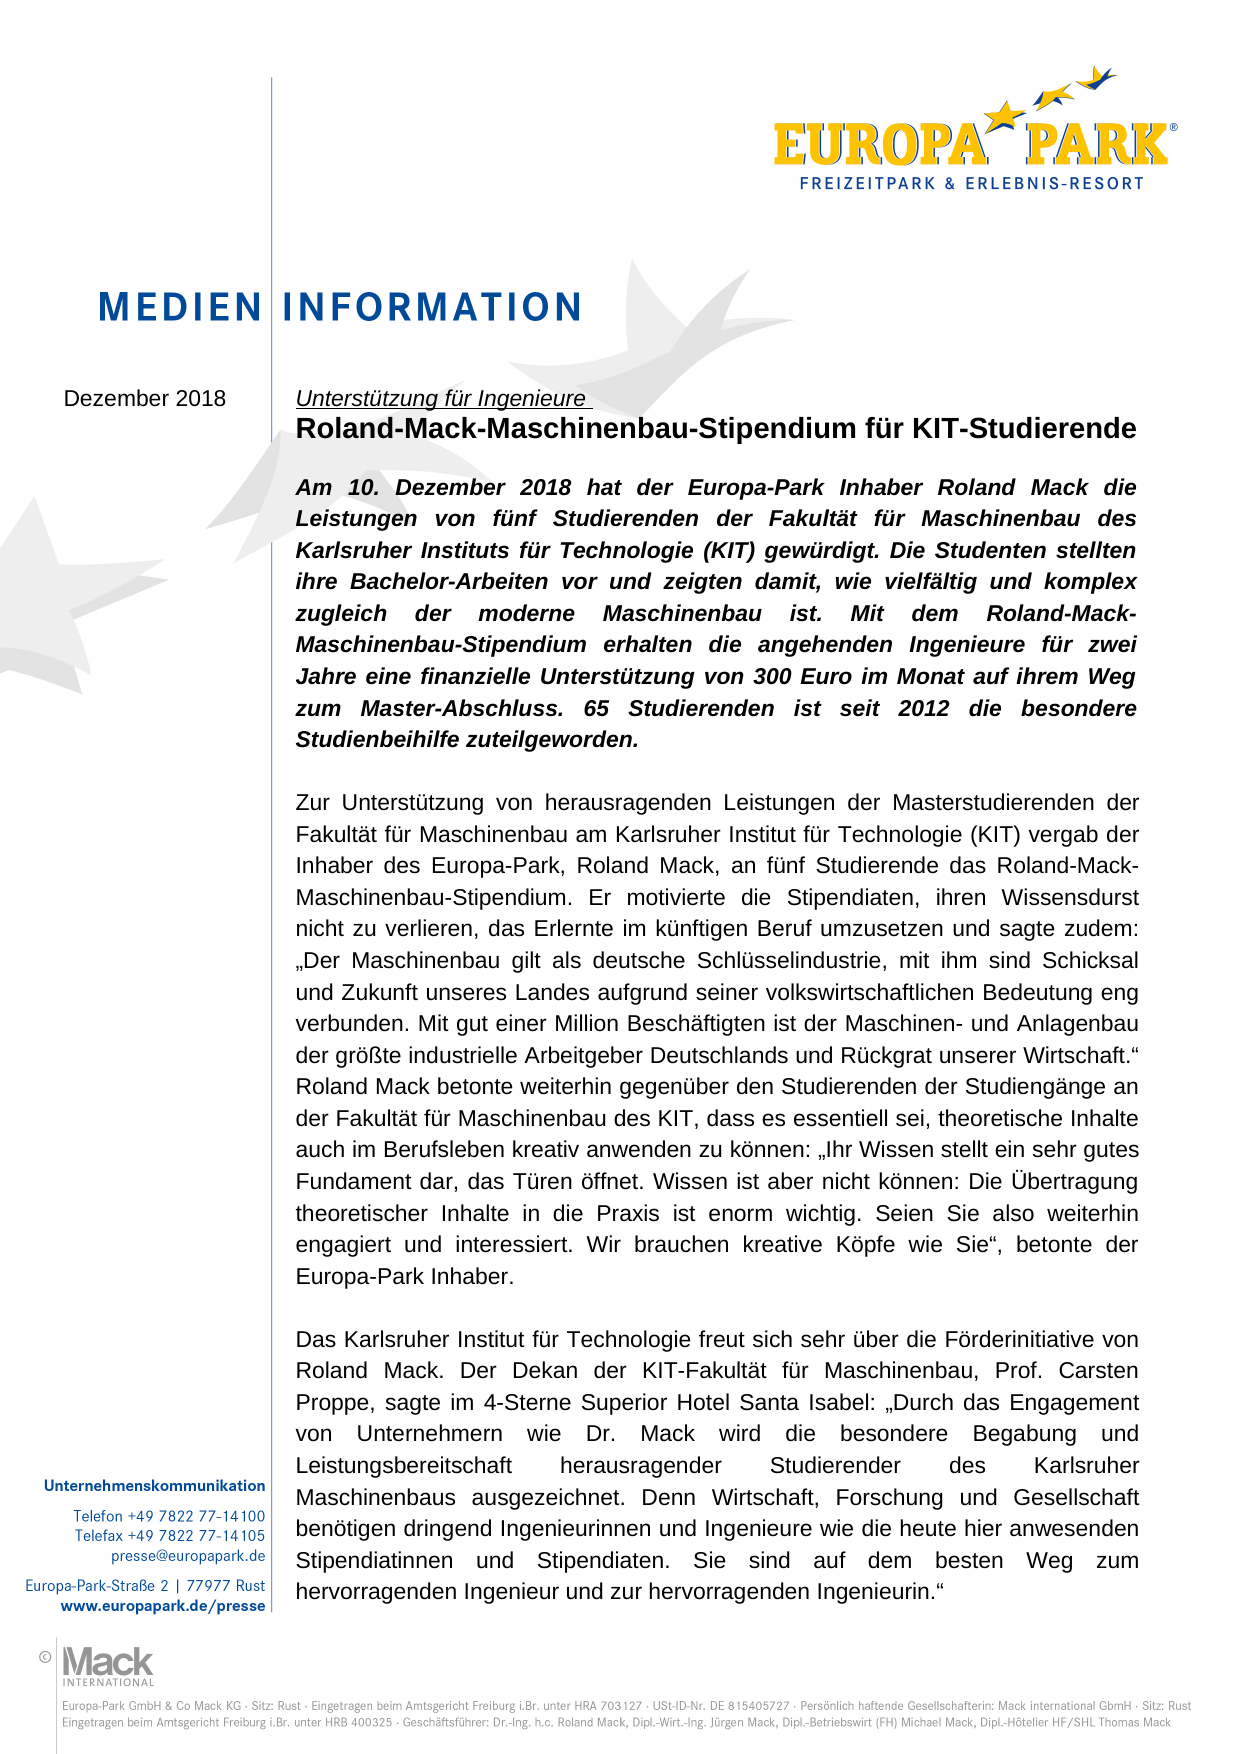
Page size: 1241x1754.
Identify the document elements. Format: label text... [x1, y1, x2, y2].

text Unterstützung für Ingenieure [295, 385, 1140, 411]
picture [0, 0, 1241, 1754]
text Zur Unterstützung von herausragenden Leistungen der Masterstudierenden der Fakultät für Maschinenbau am Karlsruher Institut für Technologie (KIT) vergab der Inhaber des Europa-Park, Roland Mack, an fünf Studierende das Roland-Mack-Maschinenbau-Stipendium. Er motivierte die Stipendiaten, ihren Wissensdurst nicht zu verlieren, das Erlernte im künftigen Beruf umzusetzen und sagte zudem: „Der Maschinenbau gilt als deutsche Schlüsselindustrie, mit ihm sind Schicksal und Zukunft unseres Landes aufgrund seiner volkswirtschaftlichen Bedeutung eng verbunden. Mit gut einer Million Beschäftigten ist der Maschinen- und Anlagenbau der größte industrielle Arbeitgeber Deutschlands und Rückgrat unserer Wirtschaft.“ Roland Mack betonte weiterhin gegenüber den Studierenden der Studiengänge an der Fakultät für Maschinenbau des KIT, dass es essentiell sei, theoretische Inhalte auch im Berufsleben kreativ anwenden zu können: „Ihr Wissen stellt ein sehr gutes Fundament dar, das Türen öffnet. Wissen ist aber nicht können: Die Übertragung theoretischer Inhalte in die Praxis ist enorm wichtig. Seien Sie also weiterhin engagiert und interessiert. Wir brauchen kreative Köpfe wie Sie“, betonte der Europa-Park Inhaber. [295, 789, 1140, 1289]
text Roland-Mack-Maschinenbau-Stipendium für KIT-Studierende [295, 411, 1140, 445]
text Das Karlsruher Institut für Technologie freut sich sehr über die Förderinitiative von Roland Mack. Der Dekan der KIT-Fakultät für Maschinenbau, Prof. Carsten Proppe, sagte im 4-Sterne Superior Hotel Santa Isabel: „Durch das Engagement von Unternehmern wie Dr. Mack wird die besondere Begabung und Leistungsbereitschaft herausragender Studierender des Karlsruher Maschinenbaus ausgezeichnet. Denn Wirtschaft, Forschung und Gesellschaft benötigen dringend Ingenieurinnen und Ingenieure wie die heute hier anwesenden Stipendiatinnen und Stipendiaten. Sie sind auf dem besten Weg zum hervorragenden Ingenieur und zur hervorragenden Ingenieurin.“ [295, 1326, 1140, 1604]
text Am 10. Dezember 2018 hat der Europa-Park Inhaber Roland Mack die Leistungen von fünf Studierenden der Fakultät für Maschinenbau des Karlsruher Instituts für Technologie (KIT) gewürdigt. Die Studenten stellten ihre Bachelor-Arbeiten vor und zeigten damit, wie vielfältig und komplex zugleich der moderne Maschinenbau ist. Mit dem Roland-Mack-Maschinenbau-Stipendium erhalten die angehenden Ingenieure für zwei Jahre eine finanzielle Unterstützung von 300 Euro im Monat auf ihrem Weg zum Master-Abschluss. 65 Studierenden ist seit 2012 die besondere Studienbeihilfe zuteilgeworden. [295, 473, 1140, 752]
